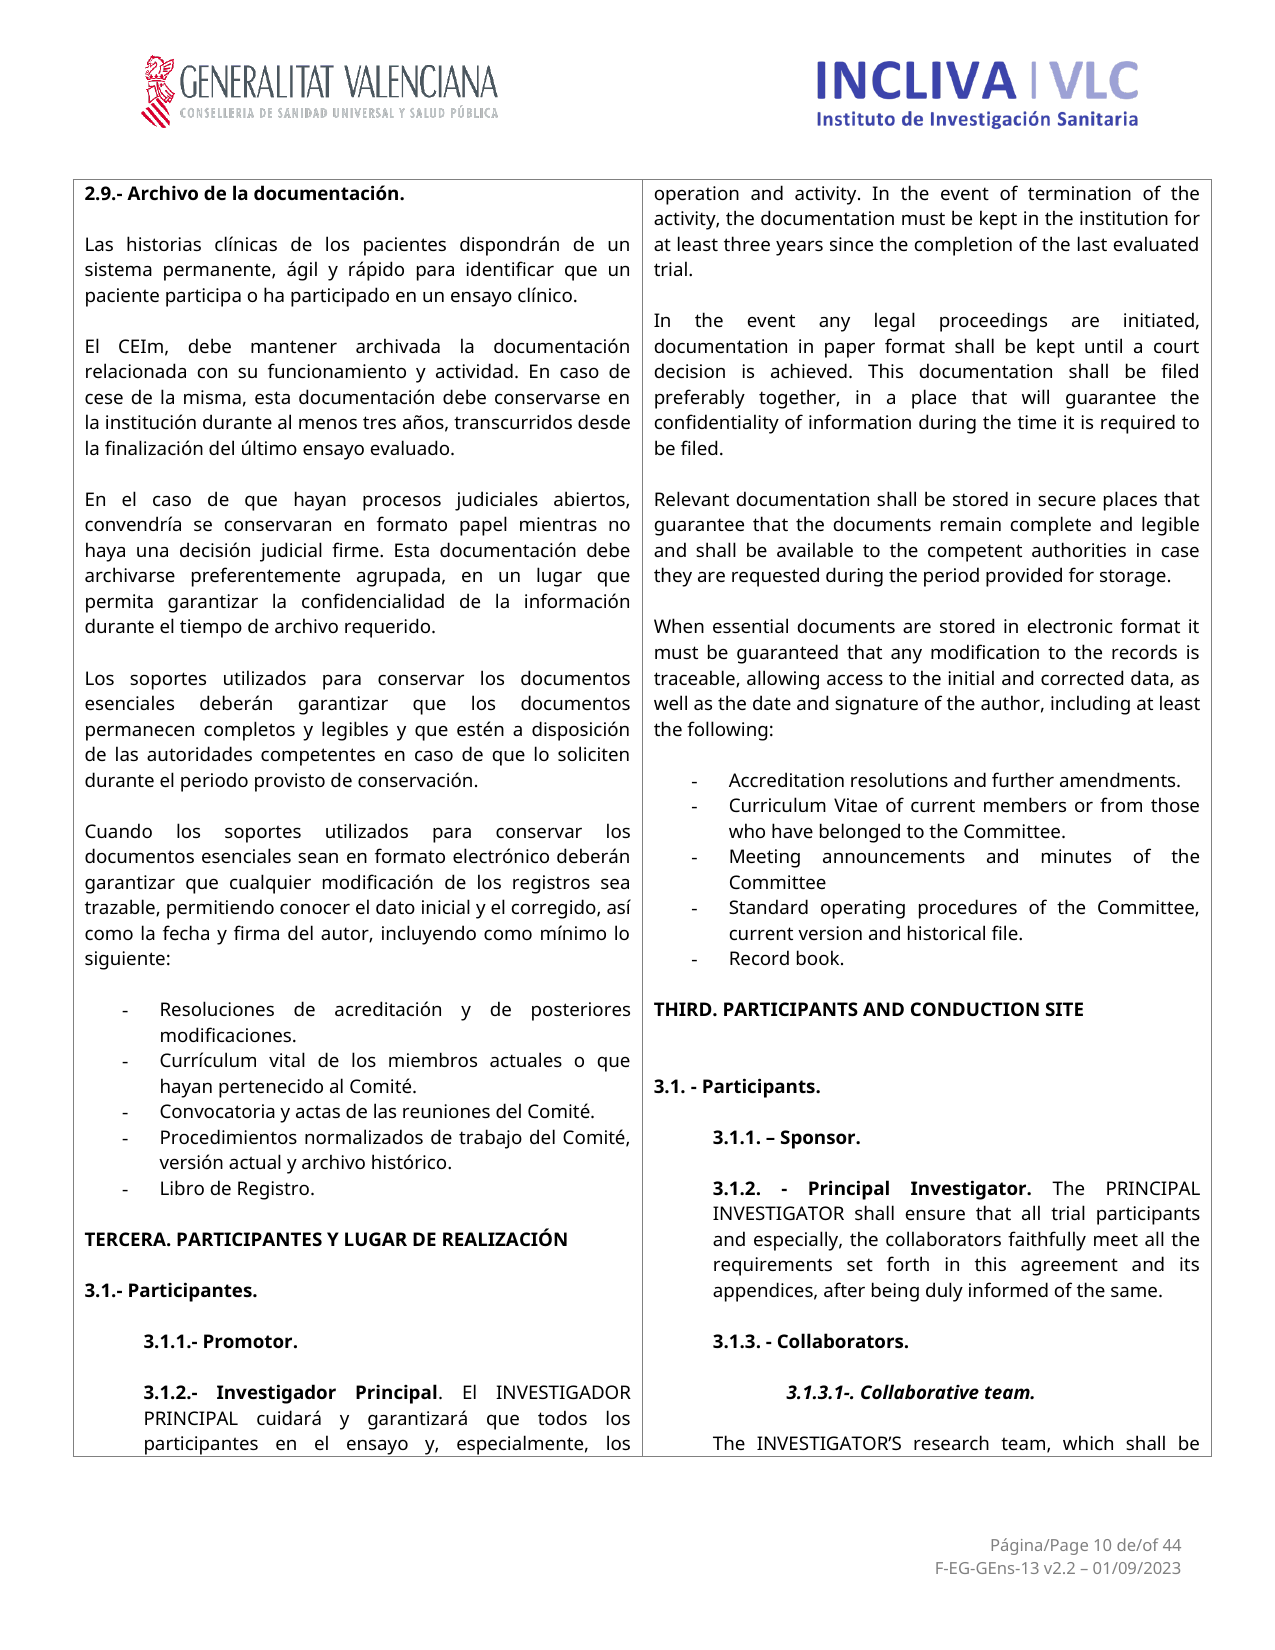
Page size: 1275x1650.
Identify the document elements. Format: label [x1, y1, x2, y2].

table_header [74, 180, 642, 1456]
picture [809, 38, 1140, 158]
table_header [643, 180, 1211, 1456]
picture [120, 25, 519, 158]
